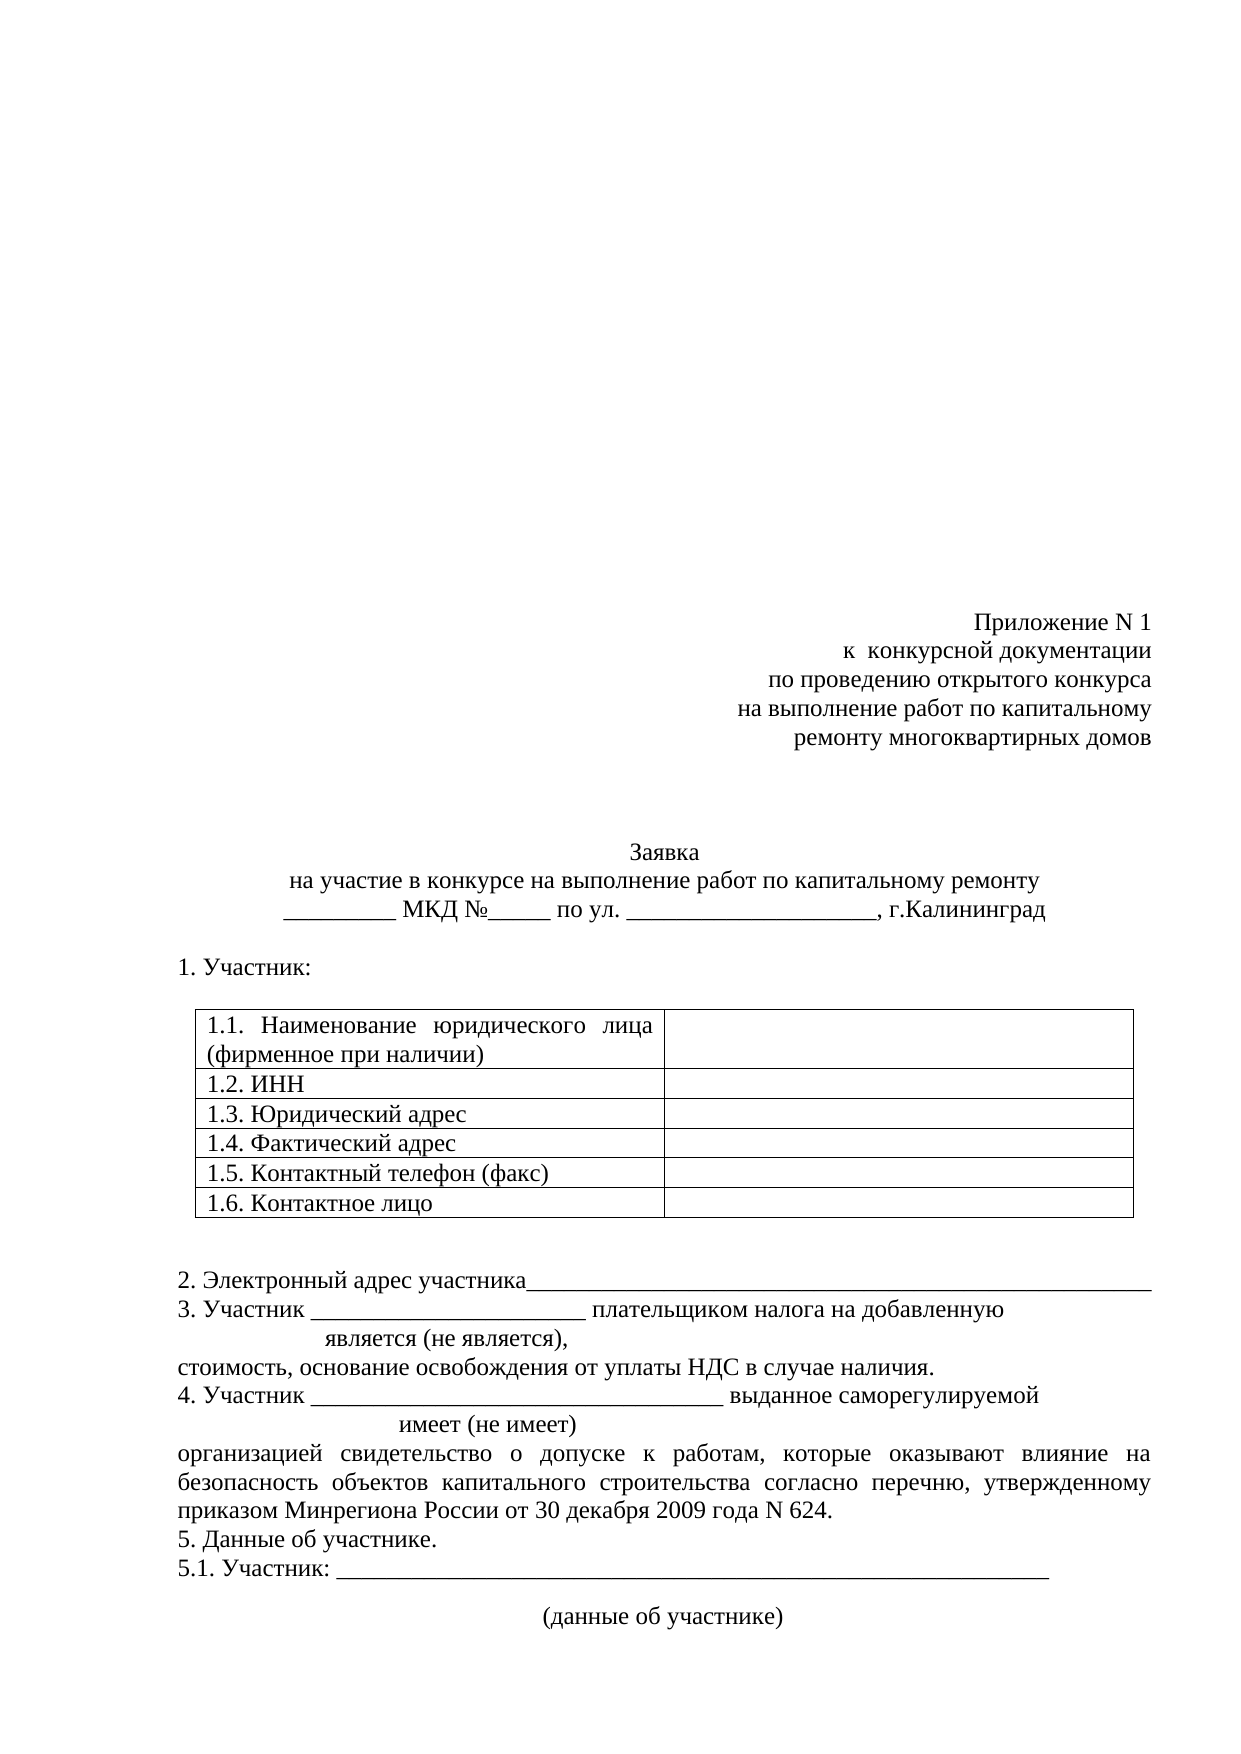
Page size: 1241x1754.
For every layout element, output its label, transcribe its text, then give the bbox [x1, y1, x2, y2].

text _________ МКД №_____ по ул. ____________________, г.Калининград [177, 894, 1152, 923]
text стоимость, основание освобождения от уплаты НДС в случае наличия. [177, 1352, 1152, 1381]
table_cell 1.5. Контактный телефон (факс) [196, 1158, 664, 1187]
table_header [665, 1010, 1133, 1068]
text на участие в конкурсе на выполнение работ по капитальному ремонту [177, 866, 1152, 894]
text ремонту многоквартирных домов [177, 722, 1152, 751]
table_cell 1.3. Юридический адрес [196, 1099, 664, 1127]
text по проведению открытого конкурса [177, 664, 1152, 693]
table_cell 1.6. Контактное лицо [196, 1188, 664, 1217]
table_cell 1.2. ИНН [196, 1069, 664, 1098]
table_cell 1.4. Фактический адрес [196, 1129, 664, 1157]
text организацией свидетельство о допуске к работам, которые оказывают влияние на безопасность объектов капитального строительства согласно перечню, утвержденному приказом Минрегиона России от 30 декабря 2009 года N 624. [177, 1438, 1152, 1524]
text Приложение N 1 [177, 607, 1152, 636]
text (данные об участнике) [325, 1601, 1152, 1629]
text является (не является), [251, 1323, 1152, 1352]
text 5.1. Участник: _________________________________________________________ [177, 1553, 1152, 1582]
table_cell [665, 1129, 1133, 1157]
text 4. Участник _________________________________ выданное саморегулируемой [177, 1381, 1152, 1409]
text 1. Участник: [177, 952, 1152, 981]
table_cell [665, 1069, 1133, 1098]
text Заявка [177, 837, 1152, 866]
text имеет (не имеет) [325, 1409, 1152, 1438]
table_cell [665, 1099, 1133, 1127]
text на выполнение работ по капитальному [177, 693, 1152, 722]
text 5. Данные об участнике. [177, 1524, 1152, 1553]
table_header 1.1. Наименование юридического лица (фирменное при наличии) [196, 1010, 664, 1068]
table_cell [665, 1158, 1133, 1187]
text 2. Электронный адрес участника__________________________________________________ [177, 1266, 1152, 1294]
table_cell [665, 1188, 1133, 1217]
text к конкурсной документации [177, 636, 1152, 664]
text 3. Участник ______________________ плательщиком налога на добавленную [177, 1294, 1152, 1323]
